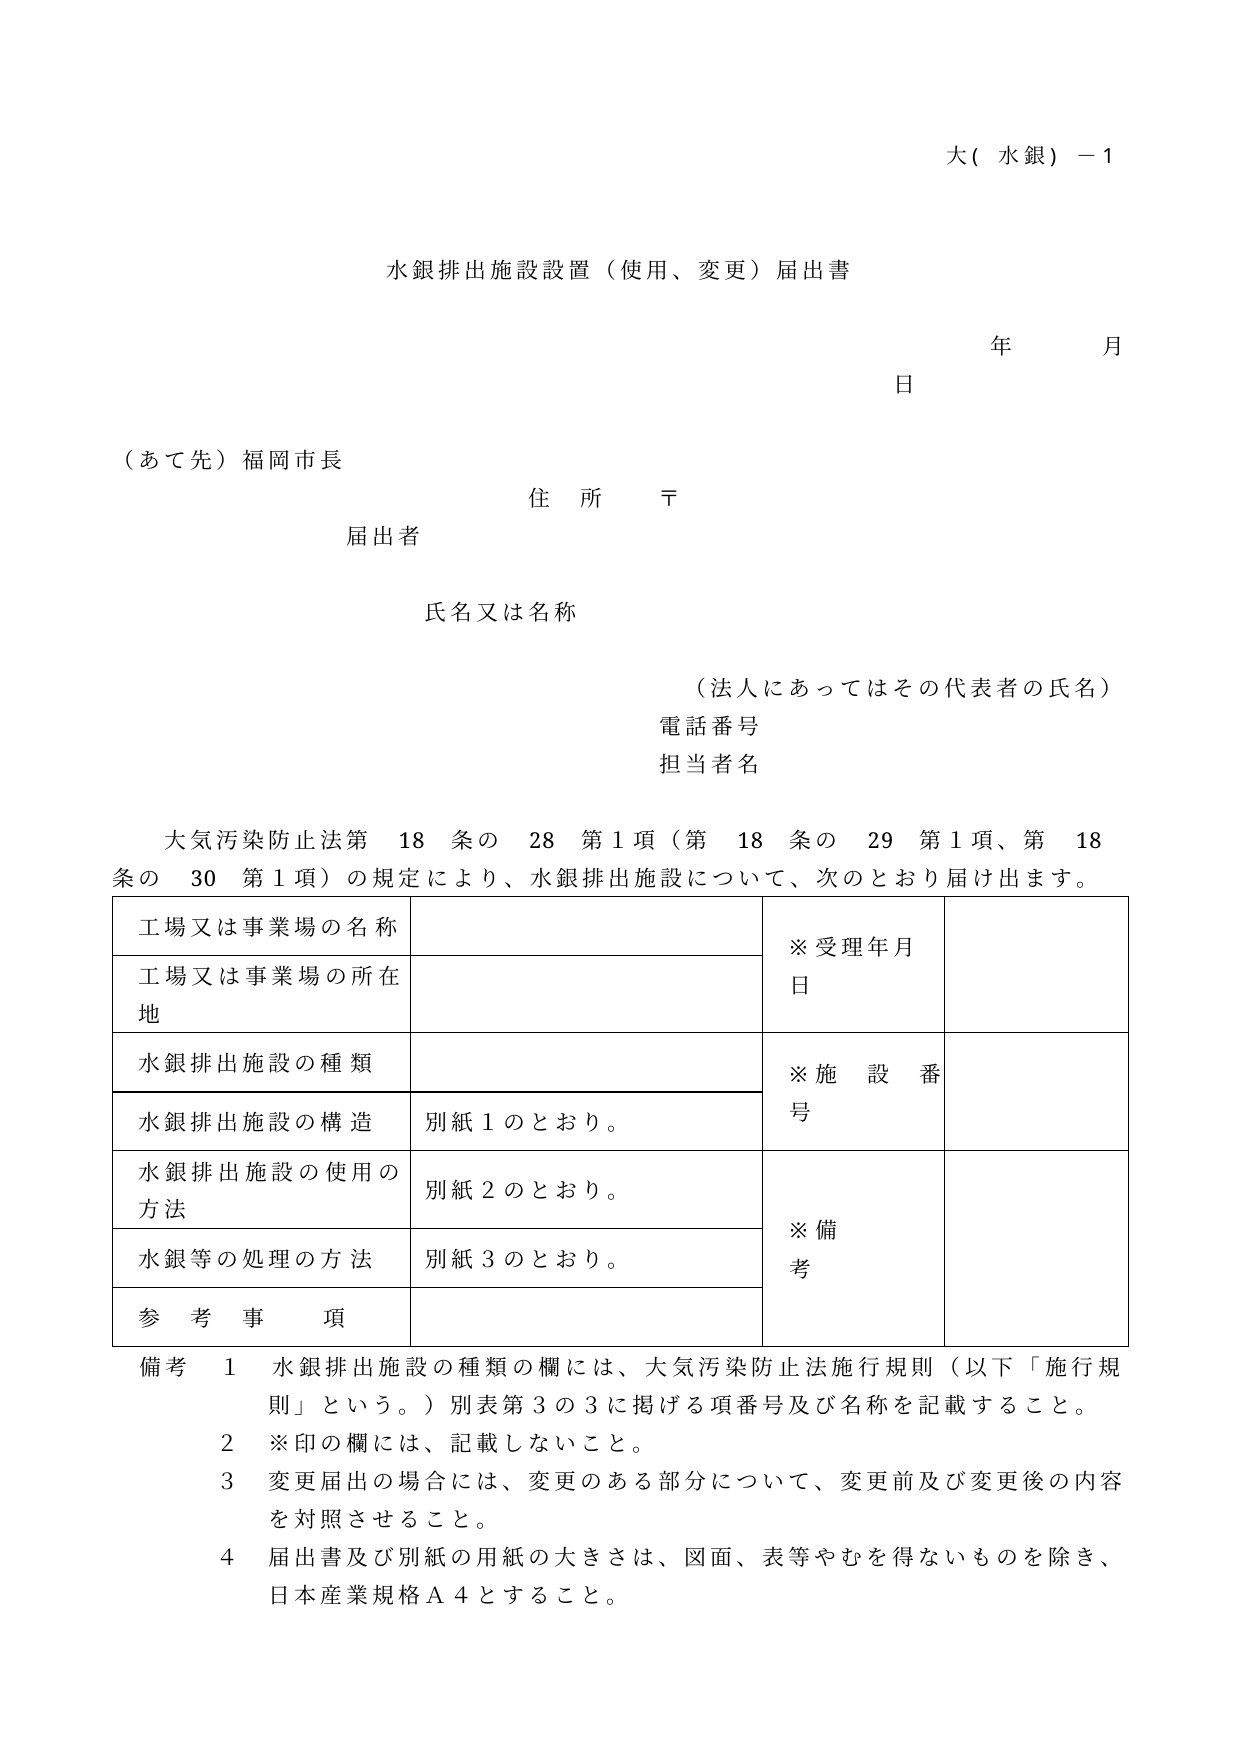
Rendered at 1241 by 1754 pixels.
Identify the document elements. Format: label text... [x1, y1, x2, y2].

text 備考 １ 水銀排出施設の種類の欄には、大気汚染防止法施行規則（以下「施行規則」という。）別表第３の３に掲げる項番号及び名称を記載すること。 [112, 1347, 1128, 1423]
table_cell 水銀排出施設の種類 [113, 1033, 410, 1091]
text ２ ※印の欄には、記載しないこと。 [112, 1423, 1128, 1461]
table_cell 別紙３のとおり。 [411, 1229, 762, 1287]
text 氏名又は名称 [112, 592, 1128, 630]
text 大(水銀)－1 [112, 136, 1128, 174]
text 水銀排出施設設置（使用、変更）届出書 [112, 250, 1128, 288]
text 担当者名 [112, 744, 1128, 782]
table_cell 水銀排出施設の使用の方法 [113, 1151, 410, 1227]
table_header 工場又は事業場の名称 [113, 897, 410, 955]
table_cell [411, 1288, 762, 1346]
table_header [411, 897, 762, 955]
table_cell 参考事項 [113, 1288, 410, 1346]
table_cell [945, 1033, 1128, 1150]
table_cell [945, 1151, 1128, 1346]
table_header [945, 897, 1128, 1032]
table_cell [411, 956, 762, 1032]
table_cell 工場又は事業場の所在地 [113, 956, 410, 1032]
text （あて先）福岡市長 [112, 440, 1128, 478]
table_cell 別紙１のとおり。 [411, 1093, 762, 1150]
table_cell ※備考 [763, 1151, 944, 1346]
text （法人にあってはその代表者の氏名） [112, 668, 1128, 706]
text 届出者 [112, 516, 1128, 554]
text 電話番号 [112, 706, 1128, 744]
text 住 所 〒 [112, 478, 1128, 516]
table_cell ※施設番号 [763, 1033, 944, 1150]
table_cell 水銀排出施設の構造 [113, 1093, 410, 1150]
table_cell 水銀等の処理の方法 [113, 1229, 410, 1287]
text ４ 届出書及び別紙の用紙の大きさは、図面、表等やむを得ないものを除き、日本産業規格Ａ４とすること。 [112, 1537, 1128, 1613]
text 大気汚染防止法第18条の28第１項（第18条の29第１項、第18条の30第１項）の規定により、水銀排出施設について、次のとおり届け出ます。 [112, 820, 1128, 896]
table_cell 別紙２のとおり。 [411, 1151, 762, 1227]
text 年 月 日 [868, 326, 1128, 402]
table_cell [411, 1033, 762, 1091]
table_header ※受理年月日 [763, 897, 944, 1032]
text ３ 変更届出の場合には、変更のある部分について、変更前及び変更後の内容を対照させること。 [112, 1461, 1128, 1537]
